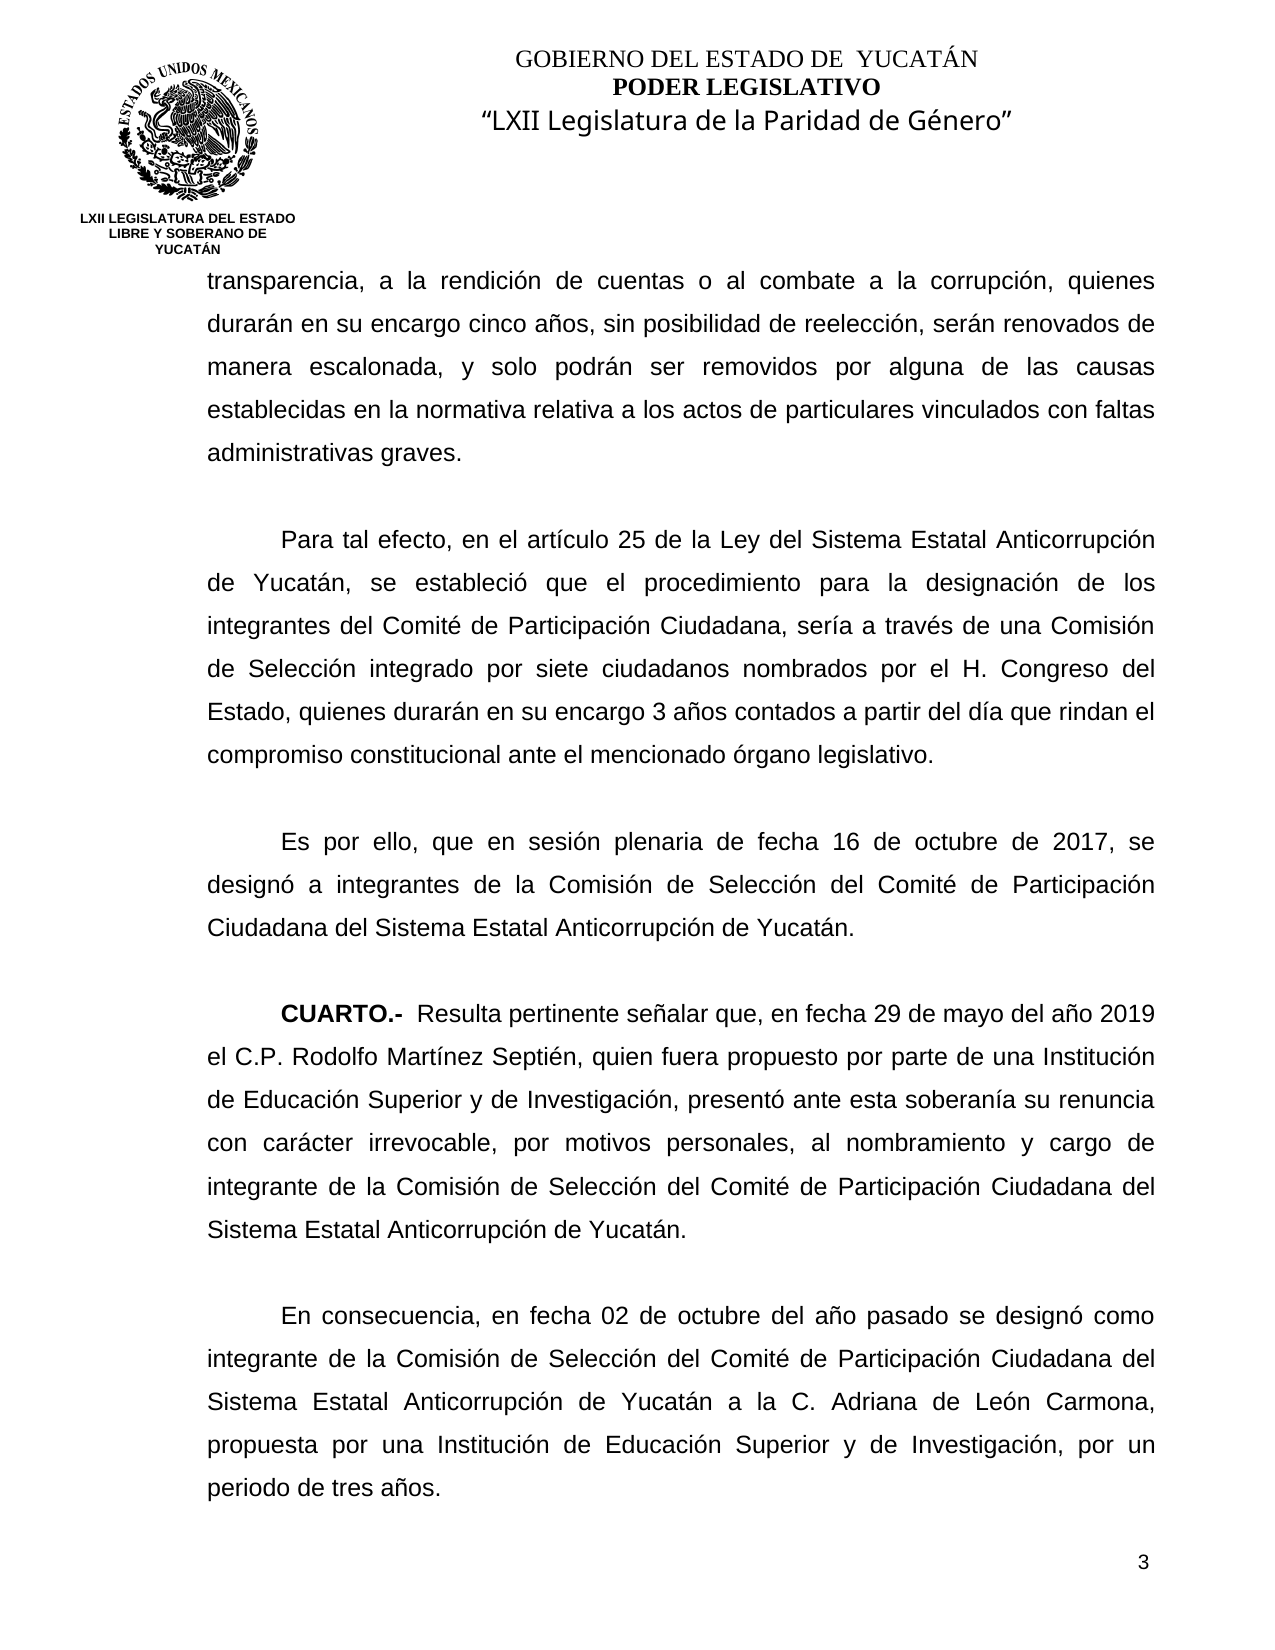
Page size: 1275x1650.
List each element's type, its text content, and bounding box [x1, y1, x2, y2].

text Para tal efecto, en el artículo 25 de la Ley del Sistema Estatal Anticorrupción de Yucatán, se estableció que el procedimiento para la designación de los integrantes del Comité de Participación Ciudadana, sería a través de una Comisión de Selección integrado por siete ciudadanos nombrados por el H. Congreso del Estado, quienes durarán en su encargo 3 años contados a partir del día que rindan el compromiso constitucional ante el mencionado órgano legislativo. [207, 524, 1157, 769]
text CUARTO.- Resulta pertinente señalar que, en fecha 29 de mayo del año 2019 el C.P. Rodolfo Martínez Septién, quien fuera propuesto por parte de una Institución de Educación Superior y de Investigación, presentó ante esta soberanía su renuncia con carácter irrevocable, por motivos personales, al nombramiento y cargo de integrante de la Comisión de Selección del Comité de Participación Ciudadana del Sistema Estatal Anticorrupción de Yucatán. [207, 999, 1157, 1243]
text En consecuencia, en fecha 02 de octubre del año pasado se designó como integrante de la Comisión de Selección del Comité de Participación Ciudadana del Sistema Estatal Anticorrupción de Yucatán a la C. Adriana de León Carmona, propuesta por una Institución de Educación Superior y de Investigación, por un periodo de tres años. [207, 1301, 1157, 1502]
text Es por ello, que en sesión plenaria de fecha 16 de octubre de 2017, se designó a integrantes de la Comisión de Selección del Comité de Participación Ciudadana del Sistema Estatal Anticorrupción de Yucatán. [207, 826, 1157, 941]
picture [84, 28, 292, 235]
